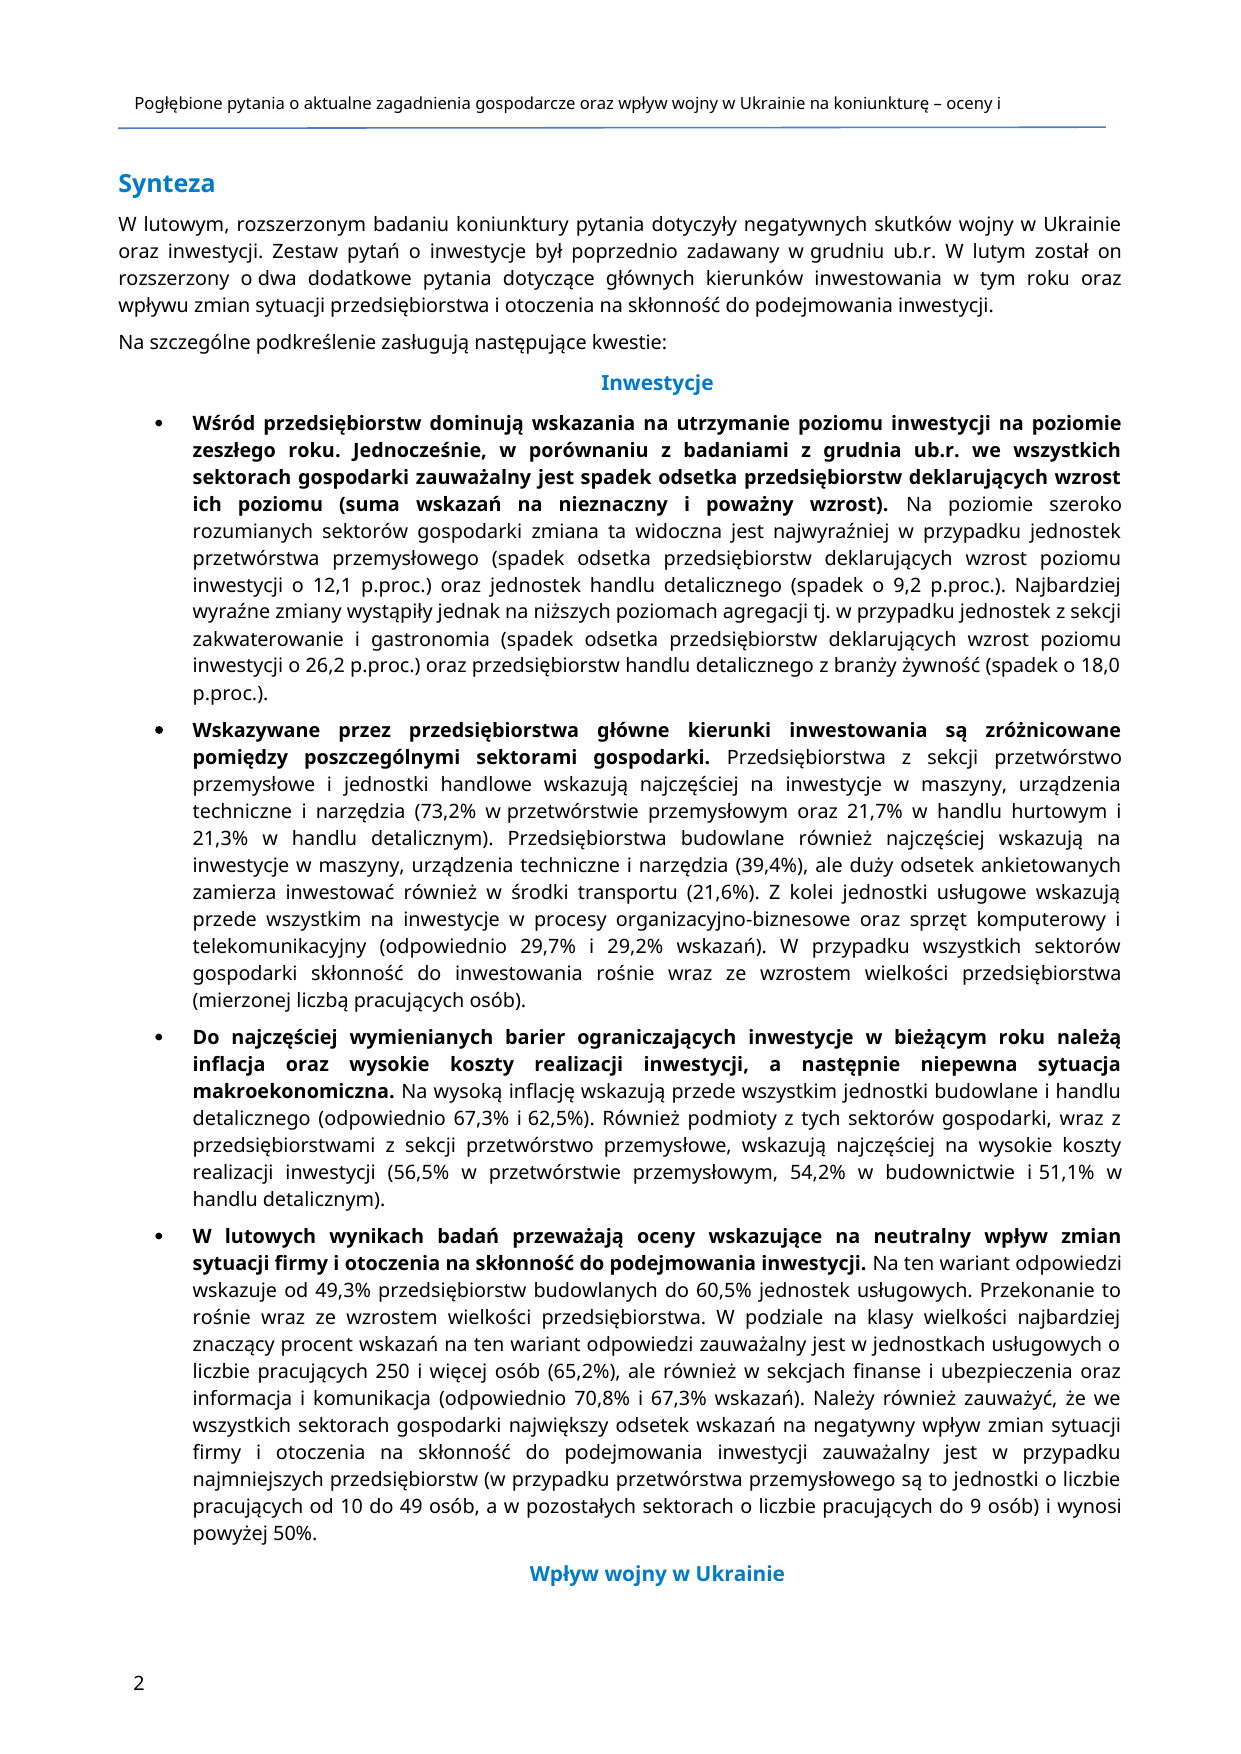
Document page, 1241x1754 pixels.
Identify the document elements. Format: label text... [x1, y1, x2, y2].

text Na szczególne podkreślenie zasługują następujące kwestie: [118, 328, 1122, 356]
list W lutowych wynikach badań przeważają oceny wskazujące na neutralny wpływ zmian sytuacji firmy i otoczenia na skłonność do podejmowania inwestycji. Na ten wariant odpowiedzi wskazuje od 49,3% przedsiębiorstw budowlanych do 60,5% jednostek usługowych. Przekonanie to rośnie wraz ze wzrostem wielkości przedsiębiorstwa. W podziale na klasy wielkości najbardziej znaczący procent wskazań na ten wariant odpowiedzi zauważalny jest w jednostkach usługowych o liczbie pracujących 250 i więcej osób (65,2%), ale również w sekcjach finanse i ubezpieczenia oraz informacja i komunikacja (odpowiednio 70,8% i 67,3% wskazań). Należy również zauważyć, że we wszystkich sektorach gospodarki największy odsetek wskazań na negatywny wpływ zmian sytuacji firmy i otoczenia na skłonność do podejmowania inwestycji zauważalny jest w przypadku najmniejszych przedsiębiorstw (w przypadku przetwórstwa przemysłowego są to jednostki o liczbie pracujących od 10 do 49 osób, a w pozostałych sektorach o liczbie pracujących do 9 osób) i wynosi powyżej 50%. [155, 1223, 1122, 1546]
text W lutowym, rozszerzonym badaniu koniunktury pytania dotyczyły negatywnych skutków wojny w Ukrainie oraz inwestycji. Zestaw pytań o inwestycje był poprzednio zadawany w grudniu ub.r. W lutym został on rozszerzony o dwa dodatkowe pytania dotyczące głównych kierunków inwestowania w tym roku oraz wpływu zmian sytuacji przedsiębiorstwa i otoczenia na skłonność do podejmowania inwestycji. [118, 210, 1122, 318]
subtitle Synteza [118, 173, 1122, 198]
list Do najczęściej wymienianych barier ograniczających inwestycje w bieżącym roku należą inflacja oraz wysokie koszty realizacji inwestycji, a następnie niepewna sytuacja makroekonomiczna. Na wysoką inflację wskazują przede wszystkim jednostki budowlane i handlu detalicznego (odpowiednio 67,3% i 62,5%). Również podmioty z tych sektorów gospodarki, wraz z przedsiębiorstwami z sekcji przetwórstwo przemysłowe, wskazują najczęściej na wysokie koszty realizacji inwestycji (56,5% w przetwórstwie przemysłowym, 54,2% w budownictwie i 51,1% w handlu detalicznym). [155, 1023, 1122, 1212]
list Wśród przedsiębiorstw dominują wskazania na utrzymanie poziomu inwestycji na poziomie zeszłego roku. Jednocześnie, w porównaniu z badaniami z grudnia ub.r. we wszystkich sektorach gospodarki zauważalny jest spadek odsetka przedsiębiorstw deklarujących wzrost ich poziomu (suma wskazań na nieznaczny i poważny wzrost). Na poziomie szeroko rozumianych sektorów gospodarki zmiana ta widoczna jest najwyraźniej w przypadku jednostek przetwórstwa przemysłowego (spadek odsetka przedsiębiorstw deklarujących wzrost poziomu inwestycji o 12,1 p.proc.) oraz jednostek handlu detalicznego (spadek o 9,2 p.proc.). Najbardziej wyraźne zmiany wystąpiły jednak na niższych poziomach agregacji tj. w przypadku jednostek z sekcji zakwaterowanie i gastronomia (spadek odsetka przedsiębiorstw deklarujących wzrost poziomu inwestycji o 26,2 p.proc.) oraz przedsiębiorstw handlu detalicznego z branży żywność (spadek o 18,0 p.proc.). [155, 409, 1122, 706]
list Inwestycje [192, 368, 1122, 396]
list Wskazywane przez przedsiębiorstwa główne kierunki inwestowania są zróżnicowane pomiędzy poszczególnymi sektorami gospodarki. Przedsiębiorstwa z sekcji przetwórstwo przemysłowe i jednostki handlowe wskazują najczęściej na inwestycje w maszyny, urządzenia techniczne i narzędzia (73,2% w przetwórstwie przemysłowym oraz 21,7% w handlu hurtowym i 21,3% w handlu detalicznym). Przedsiębiorstwa budowlane również najczęściej wskazują na inwestycje w maszyny, urządzenia techniczne i narzędzia (39,4%), ale duży odsetek ankietowanych zamierza inwestować również w środki transportu (21,6%). Z kolei jednostki usługowe wskazują przede wszystkim na inwestycje w procesy organizacyjno-biznesowe oraz sprzęt komputerowy i telekomunikacyjny (odpowiednio 29,7% i 29,2% wskazań). W przypadku wszystkich sektorów gospodarki skłonność do inwestowania rośnie wraz ze wzrostem wielkości przedsiębiorstwa (mierzonej liczbą pracujących osób). [155, 716, 1122, 1013]
list Wpływ wojny w Ukrainie [192, 1559, 1122, 1587]
